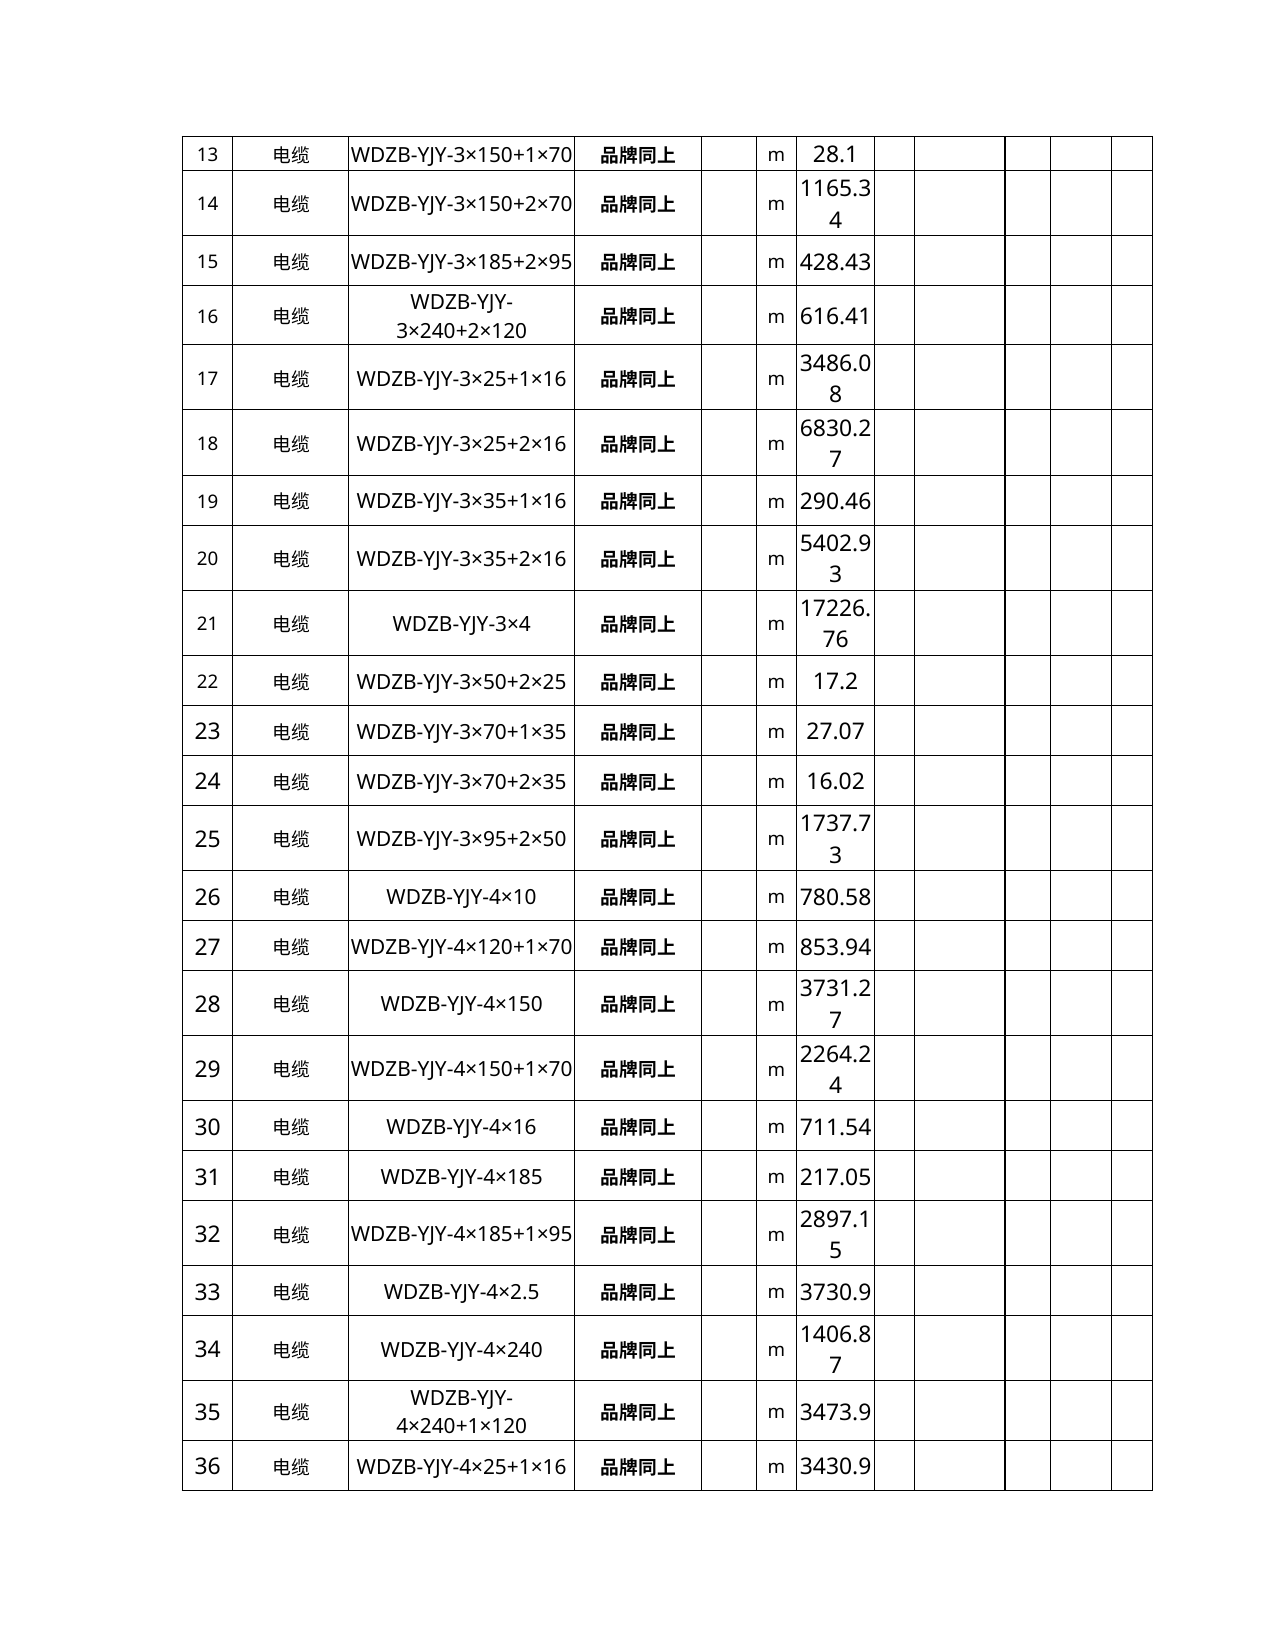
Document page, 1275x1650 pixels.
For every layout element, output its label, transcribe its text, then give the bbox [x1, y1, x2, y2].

table_cell [915, 1266, 1004, 1315]
table_cell 电缆 [233, 656, 348, 705]
table_cell [702, 871, 756, 920]
table_cell [702, 756, 756, 805]
table_cell [915, 971, 1004, 1035]
table_cell m [757, 871, 796, 920]
table_cell 品牌同上 [575, 971, 701, 1035]
table_cell m [757, 1201, 796, 1265]
table_cell 品牌同上 [575, 656, 701, 705]
table_cell [702, 1381, 756, 1440]
table_cell WDZB-YJY-3×240+2×120 [349, 286, 574, 344]
table_cell 32 [183, 1201, 232, 1265]
table_cell m [757, 921, 796, 970]
table_cell WDZB-YJY-4×240+1×120 [349, 1381, 574, 1440]
table_cell [875, 1381, 914, 1440]
table_cell [875, 921, 914, 970]
table_cell m [757, 971, 796, 1035]
table_cell 品牌同上 [575, 1036, 701, 1100]
table_cell [702, 921, 756, 970]
table_cell [1006, 1381, 1050, 1440]
table_cell [875, 1266, 914, 1315]
table_cell [915, 1441, 1004, 1490]
table_cell 品牌同上 [575, 921, 701, 970]
table_cell [1112, 137, 1152, 170]
table_cell [875, 1201, 914, 1265]
table_cell 电缆 [233, 1316, 348, 1380]
table_cell [915, 1101, 1004, 1150]
table_cell [875, 756, 914, 805]
table_cell 电缆 [233, 345, 348, 409]
table_cell 24 [183, 756, 232, 805]
table_cell 17226.76 [797, 591, 874, 655]
table_cell [1006, 526, 1050, 589]
table_cell [1112, 1266, 1152, 1315]
table_cell WDZB-YJY-4×10 [349, 871, 574, 920]
table_cell 电缆 [233, 171, 348, 235]
table_cell [1051, 286, 1111, 344]
table_cell [1112, 971, 1152, 1035]
table_cell [702, 806, 756, 870]
table_cell m [757, 236, 796, 285]
table_cell 25 [183, 806, 232, 870]
table_cell [702, 345, 756, 409]
table_cell 电缆 [233, 1036, 348, 1100]
table_cell 品牌同上 [575, 706, 701, 755]
table_cell [915, 656, 1004, 705]
table_cell 35 [183, 1381, 232, 1440]
table_cell [1112, 1151, 1152, 1200]
table_cell [875, 871, 914, 920]
table_cell m [757, 756, 796, 805]
table_cell m [757, 591, 796, 655]
table_cell [1051, 921, 1111, 970]
table_cell [1051, 137, 1111, 170]
table_cell [875, 971, 914, 1035]
table_cell 电缆 [233, 1101, 348, 1150]
table_cell 电缆 [233, 1266, 348, 1315]
table_cell m [757, 1316, 796, 1380]
table_cell 品牌同上 [575, 1151, 701, 1200]
table_cell [1051, 236, 1111, 285]
table_cell [1112, 476, 1152, 524]
table_cell [1112, 1101, 1152, 1150]
table_cell 34 [183, 1316, 232, 1380]
table_cell [875, 1151, 914, 1200]
table_cell 2264.24 [797, 1036, 874, 1100]
table_cell 16 [183, 286, 232, 344]
table_cell [1006, 1201, 1050, 1265]
table_cell 853.94 [797, 921, 874, 970]
table_cell 15 [183, 236, 232, 285]
table_cell [1112, 706, 1152, 755]
table_cell [702, 286, 756, 344]
table_cell 217.05 [797, 1151, 874, 1200]
table_cell [1051, 1381, 1111, 1440]
table_cell 电缆 [233, 871, 348, 920]
table_cell WDZB-YJY-3×70+2×35 [349, 756, 574, 805]
table_cell [1051, 476, 1111, 524]
table_cell 3473.9 [797, 1381, 874, 1440]
table_cell 品牌同上 [575, 871, 701, 920]
table_cell WDZB-YJY-4×2.5 [349, 1266, 574, 1315]
table_cell 品牌同上 [575, 526, 701, 589]
table_cell [875, 1441, 914, 1490]
table_cell [1112, 410, 1152, 474]
table_cell [1112, 806, 1152, 870]
table_cell [1006, 591, 1050, 655]
table_cell [915, 171, 1004, 235]
table_cell [875, 1316, 914, 1380]
table_cell WDZB-YJY-3×25+2×16 [349, 410, 574, 474]
table_cell [1006, 1036, 1050, 1100]
table_cell m [757, 806, 796, 870]
table_cell [702, 1101, 756, 1150]
table_cell WDZB-YJY-4×16 [349, 1101, 574, 1150]
table_cell m [757, 171, 796, 235]
table_cell [875, 137, 914, 170]
table_cell 26 [183, 871, 232, 920]
table_cell 18 [183, 410, 232, 474]
table_cell [1006, 1441, 1050, 1490]
table_cell [1051, 1441, 1111, 1490]
table_cell [1051, 1266, 1111, 1315]
table_cell 电缆 [233, 236, 348, 285]
table_cell [1112, 236, 1152, 285]
table_cell m [757, 1101, 796, 1150]
table_cell 711.54 [797, 1101, 874, 1150]
table_cell WDZB-YJY-4×185+1×95 [349, 1201, 574, 1265]
table_cell 27.07 [797, 706, 874, 755]
table_cell [702, 137, 756, 170]
table_cell [875, 1036, 914, 1100]
table_cell [1006, 137, 1050, 170]
table_cell [702, 1266, 756, 1315]
table_cell 品牌同上 [575, 1381, 701, 1440]
table_cell WDZB-YJY-4×150+1×70 [349, 1036, 574, 1100]
table_cell 6830.27 [797, 410, 874, 474]
table_cell [1112, 921, 1152, 970]
table_cell [1112, 1036, 1152, 1100]
table_cell [1006, 410, 1050, 474]
table_cell [915, 286, 1004, 344]
table_cell 616.41 [797, 286, 874, 344]
table_cell [915, 410, 1004, 474]
table_cell [702, 526, 756, 589]
table_cell [875, 286, 914, 344]
table_cell [1051, 756, 1111, 805]
table_cell WDZB-YJY-3×4 [349, 591, 574, 655]
table_cell [1006, 286, 1050, 344]
table_cell 36 [183, 1441, 232, 1490]
table_cell m [757, 656, 796, 705]
table_cell 品牌同上 [575, 137, 701, 170]
table_cell 品牌同上 [575, 756, 701, 805]
table_cell [1112, 345, 1152, 409]
table_cell [1051, 345, 1111, 409]
table_cell 21 [183, 591, 232, 655]
table_cell [875, 806, 914, 870]
table_cell [1006, 171, 1050, 235]
table_cell [1006, 476, 1050, 524]
table_cell [875, 410, 914, 474]
table_cell m [757, 410, 796, 474]
table_cell 27 [183, 921, 232, 970]
table_cell [1006, 656, 1050, 705]
table_cell [1006, 345, 1050, 409]
table_cell 电缆 [233, 1381, 348, 1440]
table_cell 电缆 [233, 410, 348, 474]
table_cell 品牌同上 [575, 476, 701, 524]
table_cell 1406.87 [797, 1316, 874, 1380]
table_cell 13 [183, 137, 232, 170]
table_cell 1737.73 [797, 806, 874, 870]
table_cell [1051, 591, 1111, 655]
table_cell [1051, 410, 1111, 474]
table_cell [702, 706, 756, 755]
table_cell [1051, 1316, 1111, 1380]
table_cell [1112, 1441, 1152, 1490]
table_cell [702, 410, 756, 474]
table_cell 电缆 [233, 286, 348, 344]
table_cell [1051, 806, 1111, 870]
table_cell [702, 656, 756, 705]
table_cell [1112, 591, 1152, 655]
table_cell 28 [183, 971, 232, 1035]
table_cell [702, 971, 756, 1035]
table_cell [1112, 286, 1152, 344]
table_cell [915, 1201, 1004, 1265]
table_cell [1006, 971, 1050, 1035]
table_cell [915, 1381, 1004, 1440]
table_cell 品牌同上 [575, 591, 701, 655]
table_cell [702, 476, 756, 524]
table_cell 电缆 [233, 1151, 348, 1200]
table_cell m [757, 286, 796, 344]
table_cell WDZB-YJY-3×70+1×35 [349, 706, 574, 755]
table_cell [702, 236, 756, 285]
table_cell [702, 171, 756, 235]
table_cell WDZB-YJY-4×185 [349, 1151, 574, 1200]
table_cell 品牌同上 [575, 1316, 701, 1380]
table_cell [1006, 871, 1050, 920]
table_cell 电缆 [233, 1441, 348, 1490]
table_cell [915, 921, 1004, 970]
table_cell WDZB-YJY-3×50+2×25 [349, 656, 574, 705]
table_cell [1051, 706, 1111, 755]
table_cell [915, 476, 1004, 524]
table_cell 品牌同上 [575, 286, 701, 344]
table_cell [1006, 806, 1050, 870]
table_cell [1051, 171, 1111, 235]
table_cell m [757, 1441, 796, 1490]
table_cell [702, 1201, 756, 1265]
table_cell 电缆 [233, 591, 348, 655]
table_cell [1051, 656, 1111, 705]
table_cell [1051, 1101, 1111, 1150]
table_cell 30 [183, 1101, 232, 1150]
table_cell [915, 871, 1004, 920]
table_cell 品牌同上 [575, 1101, 701, 1150]
table_cell WDZB-YJY-4×150 [349, 971, 574, 1035]
table_cell 品牌同上 [575, 1441, 701, 1490]
table_cell [702, 1036, 756, 1100]
table_cell 3731.27 [797, 971, 874, 1035]
table_cell WDZB-YJY-4×240 [349, 1316, 574, 1380]
table_cell WDZB-YJY-3×95+2×50 [349, 806, 574, 870]
table_cell [875, 476, 914, 524]
table_cell [1112, 656, 1152, 705]
table_cell 电缆 [233, 971, 348, 1035]
table_cell 电缆 [233, 756, 348, 805]
table_cell 品牌同上 [575, 410, 701, 474]
table_cell m [757, 137, 796, 170]
table_cell [875, 656, 914, 705]
table_cell [1006, 1316, 1050, 1380]
table_cell 5402.93 [797, 526, 874, 589]
table_cell 28.1 [797, 137, 874, 170]
table_cell m [757, 1151, 796, 1200]
table_cell [1051, 1151, 1111, 1200]
table_cell WDZB-YJY-4×120+1×70 [349, 921, 574, 970]
table_cell [702, 591, 756, 655]
table_cell WDZB-YJY-4×25+1×16 [349, 1441, 574, 1490]
table_cell 2897.15 [797, 1201, 874, 1265]
table_cell [1006, 706, 1050, 755]
table_cell 电缆 [233, 526, 348, 589]
table_cell [1112, 1381, 1152, 1440]
table_cell [1051, 1201, 1111, 1265]
table_cell 20 [183, 526, 232, 589]
table_cell 电缆 [233, 137, 348, 170]
table_cell [875, 345, 914, 409]
table_cell 品牌同上 [575, 171, 701, 235]
table_cell m [757, 706, 796, 755]
table_cell [1051, 1036, 1111, 1100]
table_cell [1051, 526, 1111, 589]
table_cell 电缆 [233, 806, 348, 870]
table_cell 电缆 [233, 706, 348, 755]
table_cell [702, 1151, 756, 1200]
table_cell [1112, 871, 1152, 920]
table_cell [1112, 171, 1152, 235]
table_cell 品牌同上 [575, 1201, 701, 1265]
table_cell 1165.34 [797, 171, 874, 235]
table_cell m [757, 1266, 796, 1315]
table_cell [875, 591, 914, 655]
table_cell [1112, 526, 1152, 589]
table_cell 3430.9 [797, 1441, 874, 1490]
table_cell m [757, 476, 796, 524]
table_cell m [757, 1381, 796, 1440]
table_cell 33 [183, 1266, 232, 1315]
table_cell m [757, 526, 796, 589]
table_cell WDZB-YJY-3×150+2×70 [349, 171, 574, 235]
table_cell WDZB-YJY-3×25+1×16 [349, 345, 574, 409]
table_cell WDZB-YJY-3×35+1×16 [349, 476, 574, 524]
table_cell [702, 1316, 756, 1380]
table_cell [875, 236, 914, 285]
table_cell 31 [183, 1151, 232, 1200]
table_cell m [757, 1036, 796, 1100]
table_cell [1006, 1151, 1050, 1200]
table_cell 电缆 [233, 921, 348, 970]
table_cell [915, 591, 1004, 655]
table_cell 19 [183, 476, 232, 524]
table_cell 3730.9 [797, 1266, 874, 1315]
table_cell 290.46 [797, 476, 874, 524]
table_cell [915, 1316, 1004, 1380]
table_cell [1112, 756, 1152, 805]
table_cell m [757, 345, 796, 409]
table_cell [915, 137, 1004, 170]
table_cell 29 [183, 1036, 232, 1100]
table_cell 品牌同上 [575, 236, 701, 285]
table_cell [915, 526, 1004, 589]
table_cell [875, 526, 914, 589]
table_cell [875, 171, 914, 235]
table_cell [1006, 1266, 1050, 1315]
table_cell WDZB-YJY-3×185+2×95 [349, 236, 574, 285]
table_cell [1051, 971, 1111, 1035]
table_cell [702, 1441, 756, 1490]
table_cell 17 [183, 345, 232, 409]
table_cell [915, 1151, 1004, 1200]
table_cell [1006, 921, 1050, 970]
table_cell 23 [183, 706, 232, 755]
table_cell 17.2 [797, 656, 874, 705]
table_cell 780.58 [797, 871, 874, 920]
table_cell WDZB-YJY-3×35+2×16 [349, 526, 574, 589]
table_cell [1006, 236, 1050, 285]
table_cell [1051, 871, 1111, 920]
table_cell WDZB-YJY-3×150+1×70 [349, 137, 574, 170]
table_cell [915, 236, 1004, 285]
table_cell 电缆 [233, 1201, 348, 1265]
table_cell [915, 806, 1004, 870]
table_cell 16.02 [797, 756, 874, 805]
table_cell [1112, 1316, 1152, 1380]
table_cell [875, 706, 914, 755]
table_cell [1112, 1201, 1152, 1265]
table_cell [915, 706, 1004, 755]
table_cell 3486.08 [797, 345, 874, 409]
table_cell [915, 1036, 1004, 1100]
table_cell 428.43 [797, 236, 874, 285]
table_cell [1006, 756, 1050, 805]
table_cell [915, 756, 1004, 805]
table_cell 22 [183, 656, 232, 705]
table_cell [875, 1101, 914, 1150]
table_cell 电缆 [233, 476, 348, 524]
table_cell 品牌同上 [575, 345, 701, 409]
table_cell [1006, 1101, 1050, 1150]
table_cell 14 [183, 171, 232, 235]
table_cell 品牌同上 [575, 1266, 701, 1315]
table_cell 品牌同上 [575, 806, 701, 870]
table_cell [915, 345, 1004, 409]
